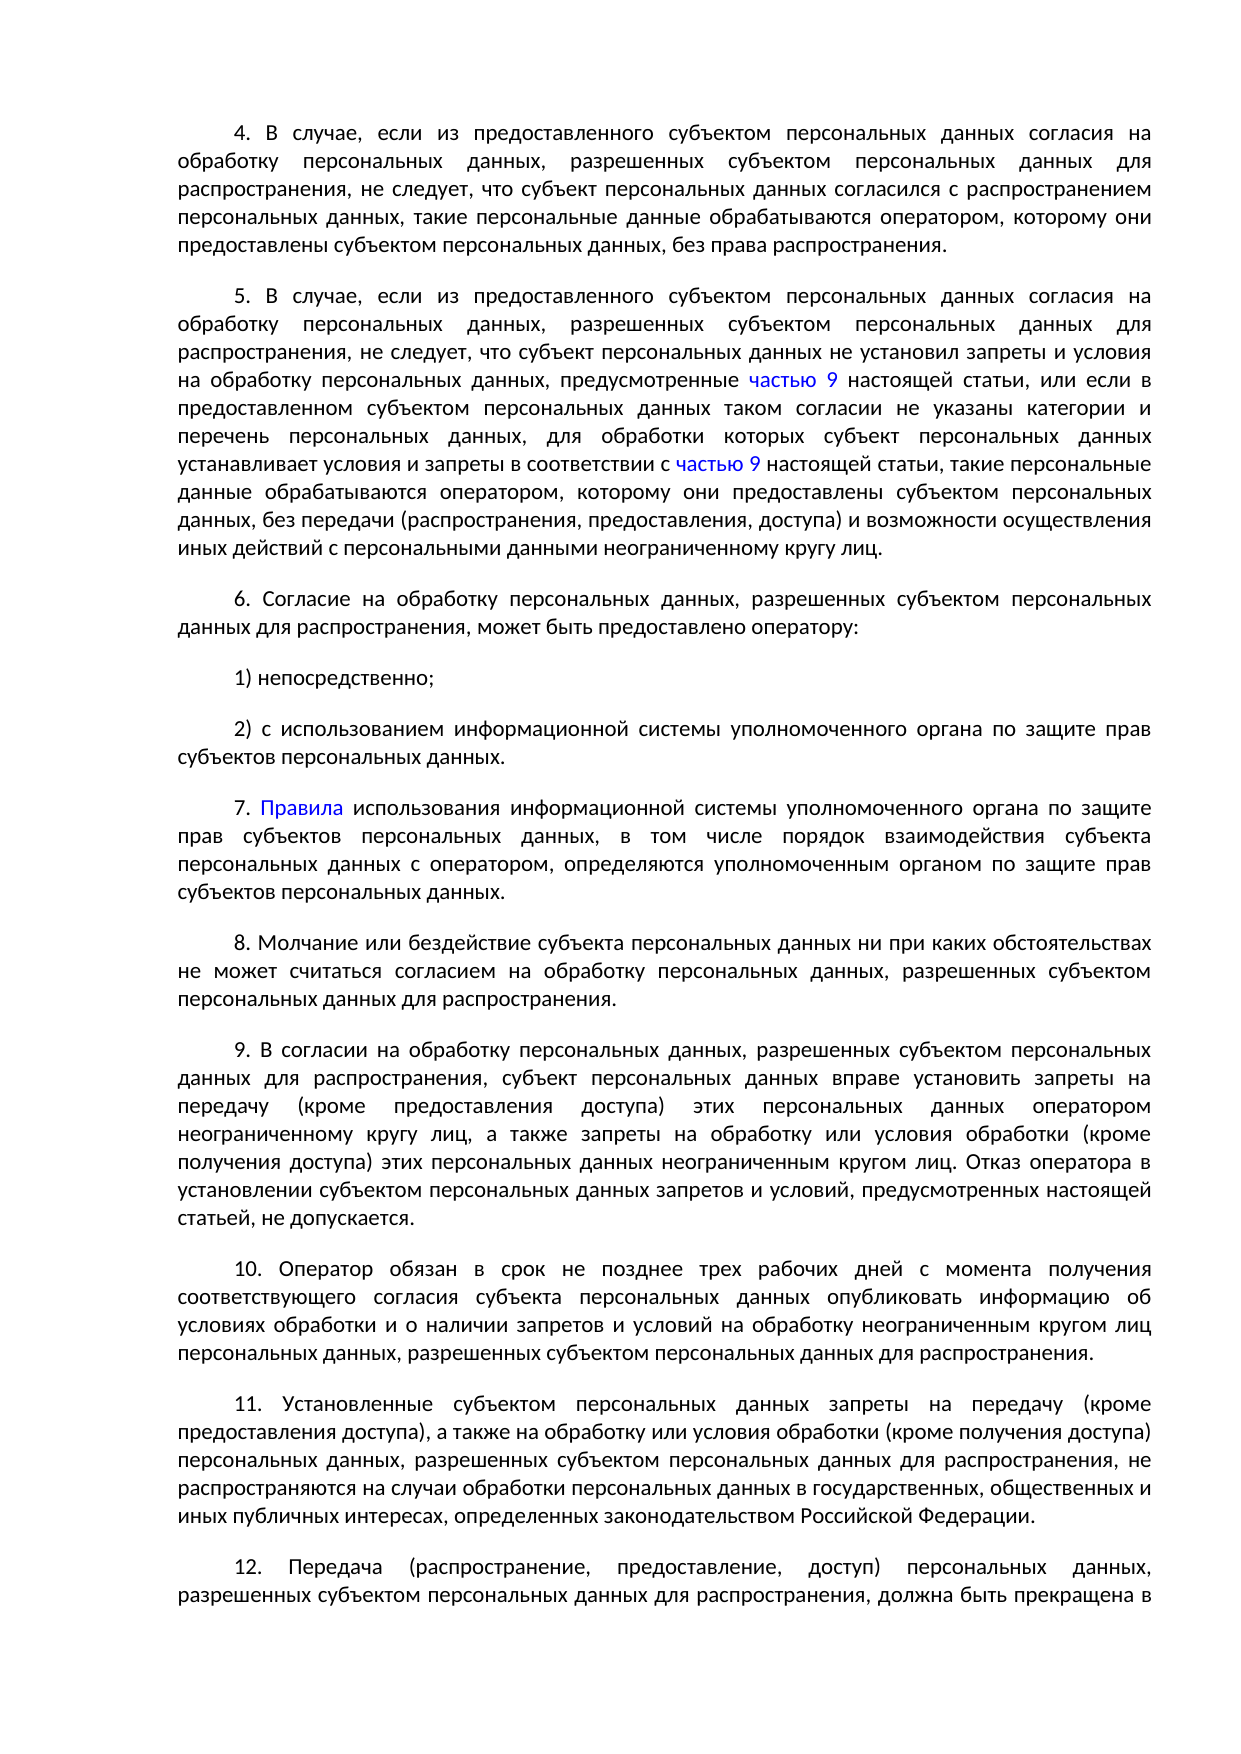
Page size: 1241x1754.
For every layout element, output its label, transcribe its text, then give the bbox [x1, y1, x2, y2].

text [177, 1552, 1152, 1608]
text 7. Правила использования информационной системы уполномоченного органа по защите прав субъектов персональных данных, в том числе порядок взаимодействия субъекта персональных данных с оператором, определяются уполномоченным органом по защите прав субъектов персональных данных. [177, 793, 1152, 905]
text 6. Согласие на обработку персональных данных, разрешенных субъектом персональных данных для распространения, может быть предоставлено оператору: [177, 584, 1152, 640]
text 11. Установленные субъектом персональных данных запреты на передачу (кроме предоставления доступа), а также на обработку или условия обработки (кроме получения доступа) персональных данных, разрешенных субъектом персональных данных для распространения, не распространяются на случаи обработки персональных данных в государственных, общественных и иных публичных интересах, определенных законодательством Российской Федерации. [177, 1389, 1152, 1529]
text 5. В случае, если из предоставленного субъектом персональных данных согласия на обработку персональных данных, разрешенных субъектом персональных данных для распространения, не следует, что субъект персональных данных не установил запреты и условия на обработку персональных данных, предусмотренные частью 9 настоящей статьи, или если в предоставленном субъектом персональных данных таком согласии не указаны категории и перечень персональных данных, для обработки которых субъект персональных данных устанавливает условия и запреты в соответствии с частью 9 настоящей статьи, такие персональные данные обрабатываются оператором, которому они предоставлены субъектом персональных данных, без передачи (распространения, предоставления, доступа) и возможности осуществления иных действий с персональными данными неограниченному кругу лиц. [177, 281, 1152, 561]
text 2) с использованием информационной системы уполномоченного органа по защите прав субъектов персональных данных. [177, 714, 1152, 770]
text 10. Оператор обязан в срок не позднее трех рабочих дней с момента получения соответствующего согласия субъекта персональных данных опубликовать информацию об условиях обработки и о наличии запретов и условий на обработку неограниченным кругом лиц персональных данных, разрешенных субъектом персональных данных для распространения. [177, 1254, 1152, 1366]
text 8. Молчание или бездействие субъекта персональных данных ни при каких обстоятельствах не может считаться согласием на обработку персональных данных, разрешенных субъектом персональных данных для распространения. [177, 928, 1152, 1012]
text 9. В согласии на обработку персональных данных, разрешенных субъектом персональных данных для распространения, субъект персональных данных вправе установить запреты на передачу (кроме предоставления доступа) этих персональных данных оператором неограниченному кругу лиц, а также запреты на обработку или условия обработки (кроме получения доступа) этих персональных данных неограниченным кругом лиц. Отказ оператора в установлении субъектом персональных данных запретов и условий, предусмотренных настоящей статьей, не допускается. [177, 1035, 1152, 1231]
text 1) непосредственно; [177, 663, 1152, 691]
text 4. В случае, если из предоставленного субъектом персональных данных согласия на обработку персональных данных, разрешенных субъектом персональных данных для распространения, не следует, что субъект персональных данных согласился с распространением персональных данных, такие персональные данные обрабатываются оператором, которому они предоставлены субъектом персональных данных, без права распространения. [177, 118, 1152, 258]
